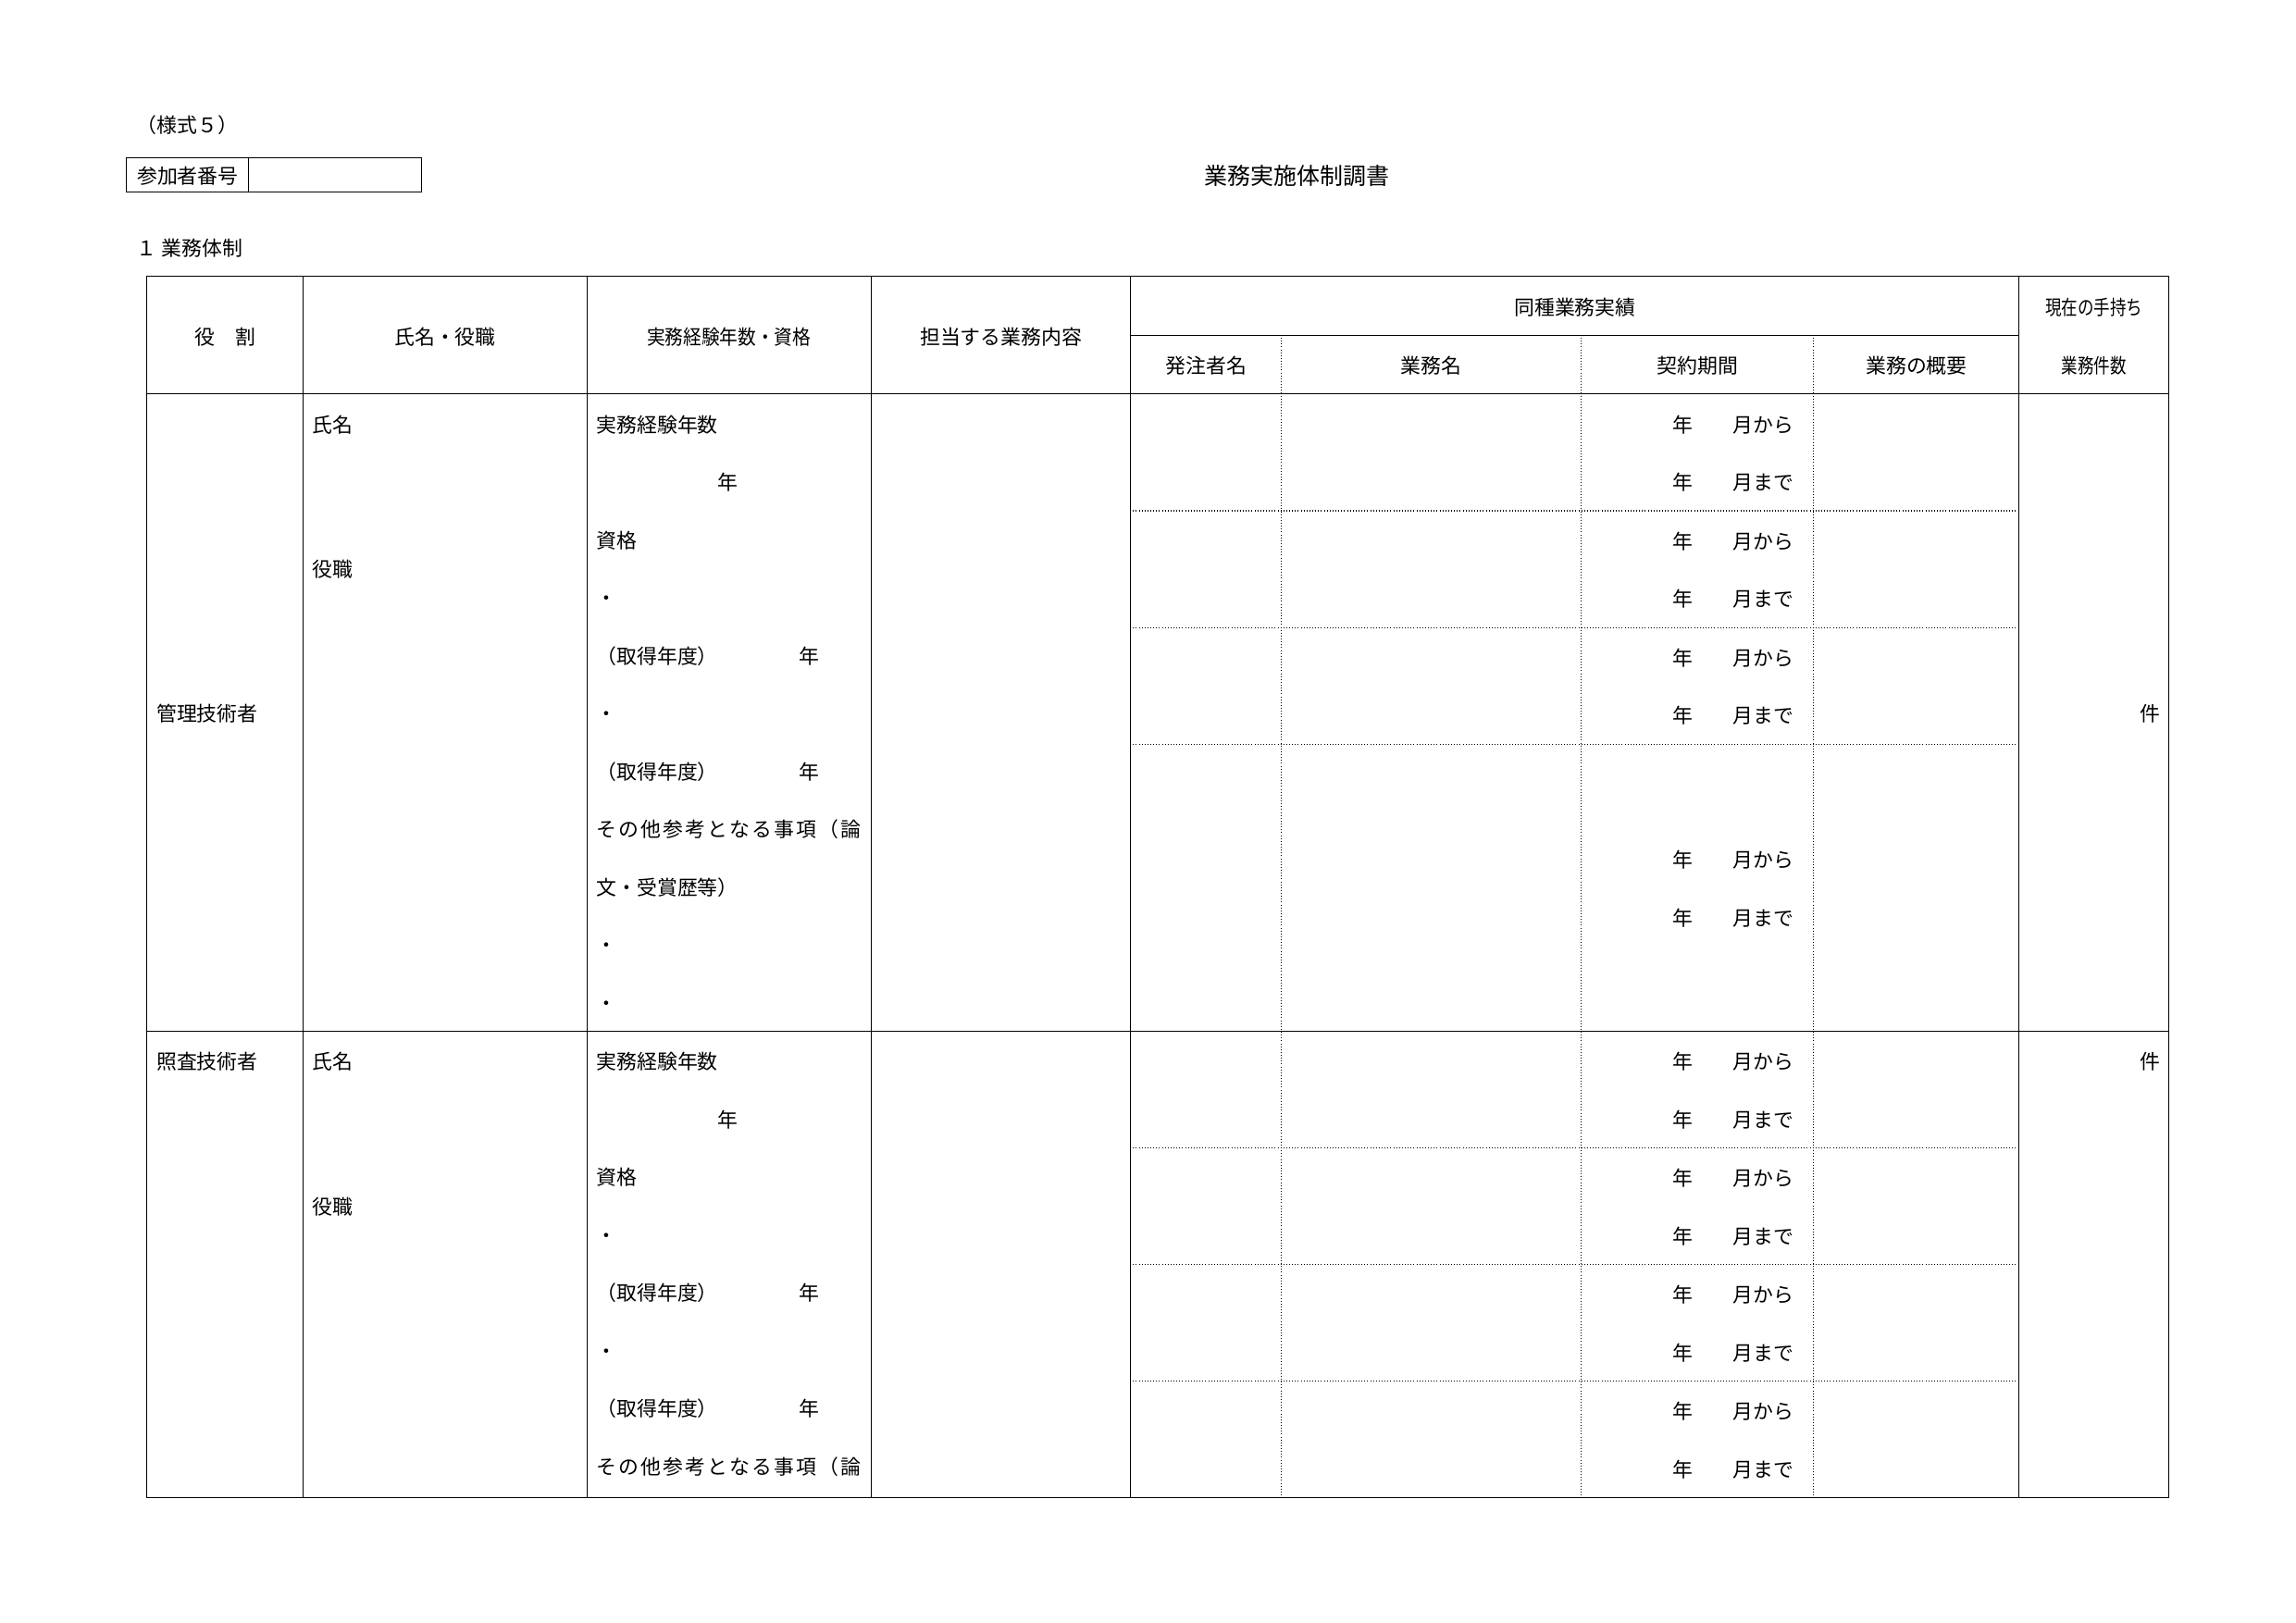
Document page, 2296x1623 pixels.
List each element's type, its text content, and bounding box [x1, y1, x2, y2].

table_header 担当する業務内容 [872, 277, 1130, 393]
text １ 業務体制 [137, 218, 2159, 276]
table_cell [1814, 744, 2018, 1031]
table_cell 件 [2019, 1032, 2168, 1497]
table_cell 年 月から 年 月まで [1582, 1147, 1814, 1264]
table_cell 業務の概要 [1814, 336, 2018, 393]
table_cell 氏名 役職 [304, 1032, 587, 1497]
table_cell [1131, 627, 1281, 743]
table_cell [1131, 1264, 1281, 1381]
table_cell 管理技術者 [147, 394, 303, 1031]
text 業務実施体制調書 [137, 146, 2159, 204]
table_cell [1131, 510, 1281, 626]
table_header [249, 158, 421, 192]
table_cell [1131, 1381, 1281, 1497]
table_cell [1281, 1032, 1582, 1147]
table_header 役 割 [147, 277, 303, 393]
table_cell 照査技術者 [147, 1032, 303, 1497]
table_cell 年 月から 年 月まで [1582, 744, 1814, 1031]
table_header 実務経験年数・資格 [588, 277, 871, 393]
table_cell [1814, 1264, 2018, 1381]
table_cell [1281, 510, 1582, 626]
table_header 同種業務実績 [1131, 277, 2018, 335]
table_cell [1814, 627, 2018, 743]
table_header 氏名・役職 [304, 277, 587, 393]
table_cell [1131, 394, 1281, 510]
table_cell 業務名 [1281, 336, 1582, 393]
table_cell [1814, 1032, 2018, 1147]
table_cell [872, 1032, 1130, 1497]
table_cell [1281, 744, 1582, 1031]
table_cell 年 月から 年 月まで [1582, 627, 1814, 743]
table_cell [1131, 744, 1281, 1031]
table_cell 年 月から 年 月まで [1582, 1032, 1814, 1147]
table_cell [1814, 510, 2018, 626]
table_cell [1131, 1147, 1281, 1264]
table_cell 氏名 役職 [304, 394, 587, 1031]
table_cell [1814, 394, 2018, 510]
table_cell 年 月から 年 月まで [1582, 1381, 1814, 1497]
table_cell [1131, 1032, 1281, 1147]
table_cell 発注者名 [1131, 336, 1281, 393]
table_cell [588, 1032, 871, 1497]
table_cell [1281, 394, 1582, 510]
table_cell 件 [2019, 394, 2168, 1031]
table_cell 年 月から 年 月まで [1582, 510, 1814, 626]
table_cell 年 月から 年 月まで [1582, 394, 1814, 510]
table_cell [1281, 627, 1582, 743]
table_cell [872, 394, 1130, 1031]
table_cell [1814, 1147, 2018, 1264]
table_cell 契約期間 [1582, 336, 1814, 393]
table_header 参加者番号 [127, 158, 248, 192]
table_header 現在の手持ち 業務件数 [2019, 277, 2168, 393]
table_cell 年 月から 年 月まで [1582, 1264, 1814, 1381]
table_cell [1281, 1381, 1582, 1497]
table_cell [1814, 1381, 2018, 1497]
table_cell [1281, 1147, 1582, 1264]
table_cell [1281, 1264, 1582, 1381]
table_cell 実務経験年数 年 資格 ・ （取得年度） 年 ・ （取得年度） 年 その他参考となる事項（論文・受賞歴等） ・ ・ [588, 394, 871, 1031]
